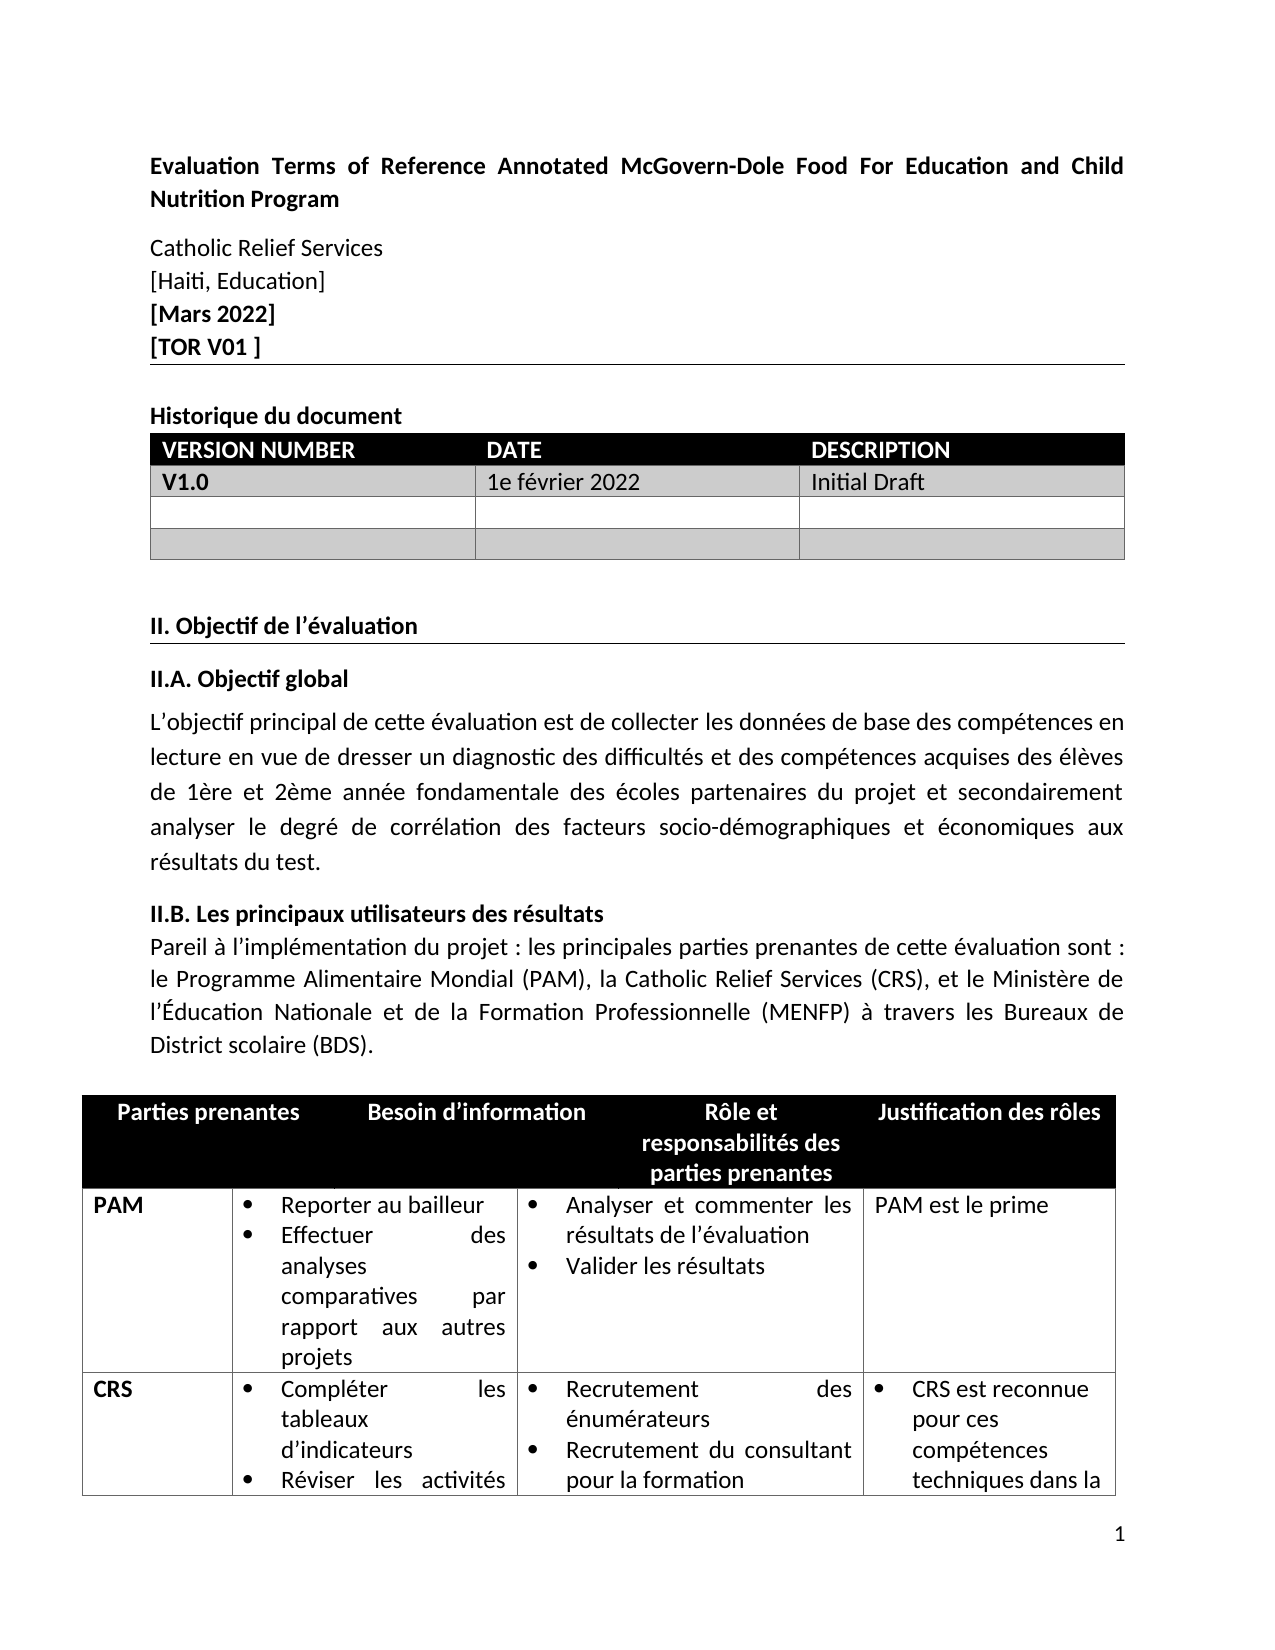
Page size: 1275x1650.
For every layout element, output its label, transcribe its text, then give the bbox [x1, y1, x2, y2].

table_cell [476, 497, 799, 528]
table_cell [233, 1373, 517, 1495]
table_cell PAM est le prime [864, 1189, 1115, 1372]
table_cell [476, 529, 799, 559]
table_header Parties prenantes [83, 1096, 334, 1188]
table_header Justification des rôles [864, 1096, 1115, 1188]
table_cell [518, 1373, 863, 1495]
text [Haiti, Education] [150, 265, 1125, 296]
table_header DESCRIPTION [800, 434, 1124, 465]
table_cell [800, 529, 1124, 559]
table_cell [800, 497, 1124, 528]
table_cell CRS [83, 1373, 232, 1495]
table_cell V1.0 [151, 466, 475, 496]
table_header DATE [476, 434, 799, 465]
text [Mars 2022] [150, 298, 1125, 329]
text Catholic Relief Services [150, 232, 1125, 263]
table_cell Initial Draft [800, 466, 1124, 496]
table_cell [864, 1373, 1115, 1495]
text Historique du document [150, 400, 1125, 431]
text Pareil à l’implémentation du projet : les principales parties prenantes de cette évaluation sont : le Programme Alimentaire Mondial (PAM), la Catholic Relief Services (CRS), et le Ministère de l’Éducation Nationale et de la Formation Professionnelle (MENFP) à travers les Bureaux de District scolaire (BDS). [150, 931, 1125, 1060]
text Evaluation Terms of Reference Annotated McGovern-Dole Food For Education and Child Nutrition Program [150, 150, 1125, 213]
table_header VERSION NUMBER [151, 434, 475, 465]
table_cell [151, 529, 475, 559]
text II. Objectif de l’évaluation [150, 610, 1125, 643]
table_cell Reporter au bailleur Effectuer des analyses comparatives par rapport aux autres projets [233, 1189, 517, 1372]
table_cell Analyser et commenter les résultats de l’évaluation Valider les résultats [518, 1189, 863, 1372]
table_cell [151, 497, 475, 528]
text II.B. Les principaux utilisateurs des résultats [150, 898, 1125, 928]
table_cell 1e février 2022 [476, 466, 799, 496]
text [TOR V01 ] [150, 331, 1125, 364]
table_header Besoin d’information [335, 1096, 618, 1188]
table_header Rôle et responsabilités des parties prenantes [619, 1096, 863, 1188]
text L’objectif principal de cette évaluation est de collecter les données de base des compétences en lecture en vue de dresser un diagnostic des difficultés et des compétences acquises des élèves de 1ère et 2ème année fondamentale des écoles partenaires du projet et secondairement analyser le degré de corrélation des facteurs socio-démographiques et économiques aux résultats du test. [150, 706, 1125, 877]
table_cell PAM [83, 1189, 232, 1372]
text II.A. Objectif global [150, 663, 1125, 693]
